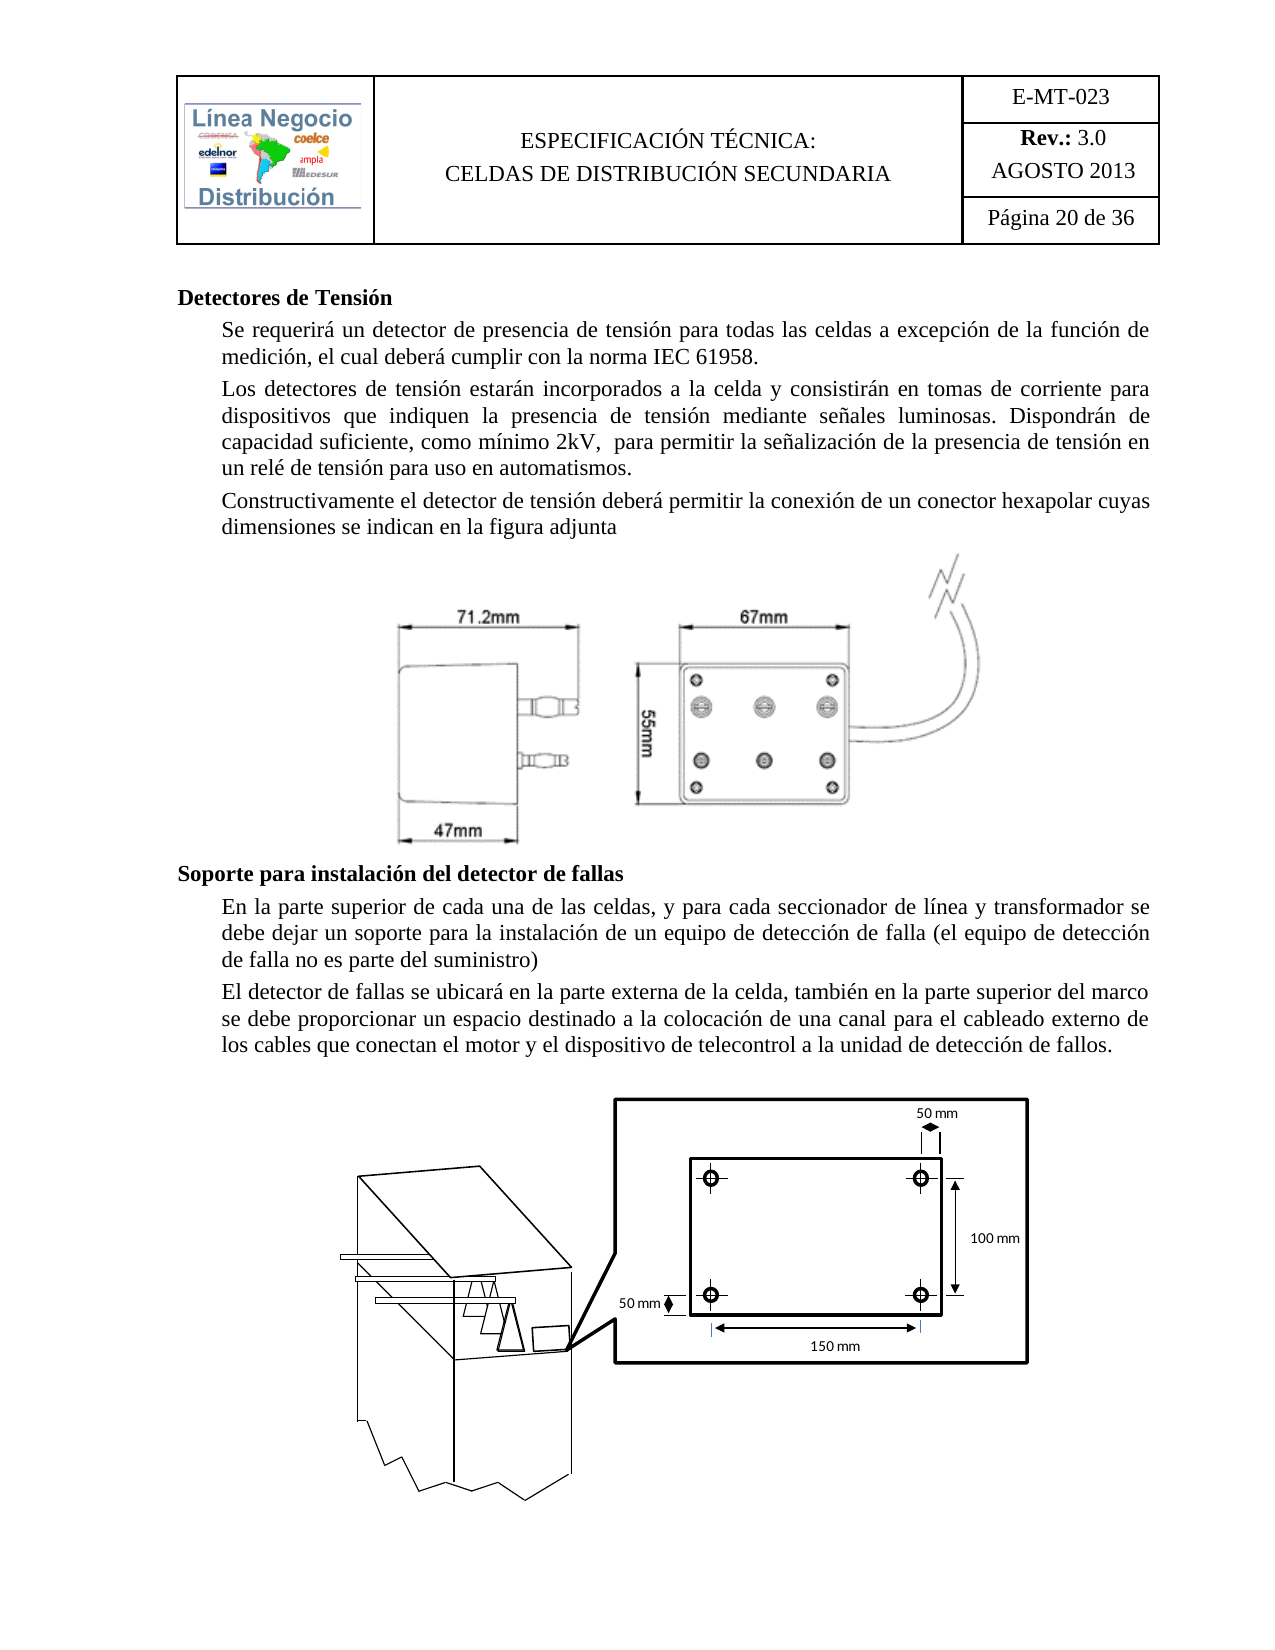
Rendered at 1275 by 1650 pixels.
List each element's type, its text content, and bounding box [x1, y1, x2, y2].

text Se requerirá un detector de presencia de tensión para todas las celdas a excepción de la función de medición, el cual deberá cumplir con la norma IEC 61958. [221, 316, 1152, 369]
text Constructivamente el detector de tensión deberá permitir la conexión de un conector hexapolar cuyas dimensiones se indican en la figura adjunta [221, 487, 1152, 540]
text Detectores de Tensión [177, 284, 1152, 310]
picture [382, 546, 991, 855]
picture [184, 103, 362, 210]
text Soporte para instalación del detector de fallas [177, 861, 1152, 887]
text En la parte superior de cada una de las celdas, y para cada seccionador de línea y transformador se debe dejar un soporte para la instalación de un equipo de detección de falla (el equipo de detección de falla no es parte del suministro) [221, 893, 1152, 972]
text El detector de fallas se ubicará en la parte externa de la celda, también en la parte superior del marco se debe proporcionar un espacio destinado a la colocación de una canal para el cableado externo de los cables que conectan el motor y el dispositivo de telecontrol a la unidad de detección de fallos. [221, 978, 1152, 1057]
text Los detectores de tensión estarán incorporados a la celda y consistirán en tomas de corriente para dispositivos que indiquen la presencia de tensión mediante señales luminosas. Dispondrán de capacidad suficiente, como mínimo 2kV, para permitir la señalización de la presencia de tensión en un relé de tensión para uso en automatismos. [221, 375, 1152, 481]
